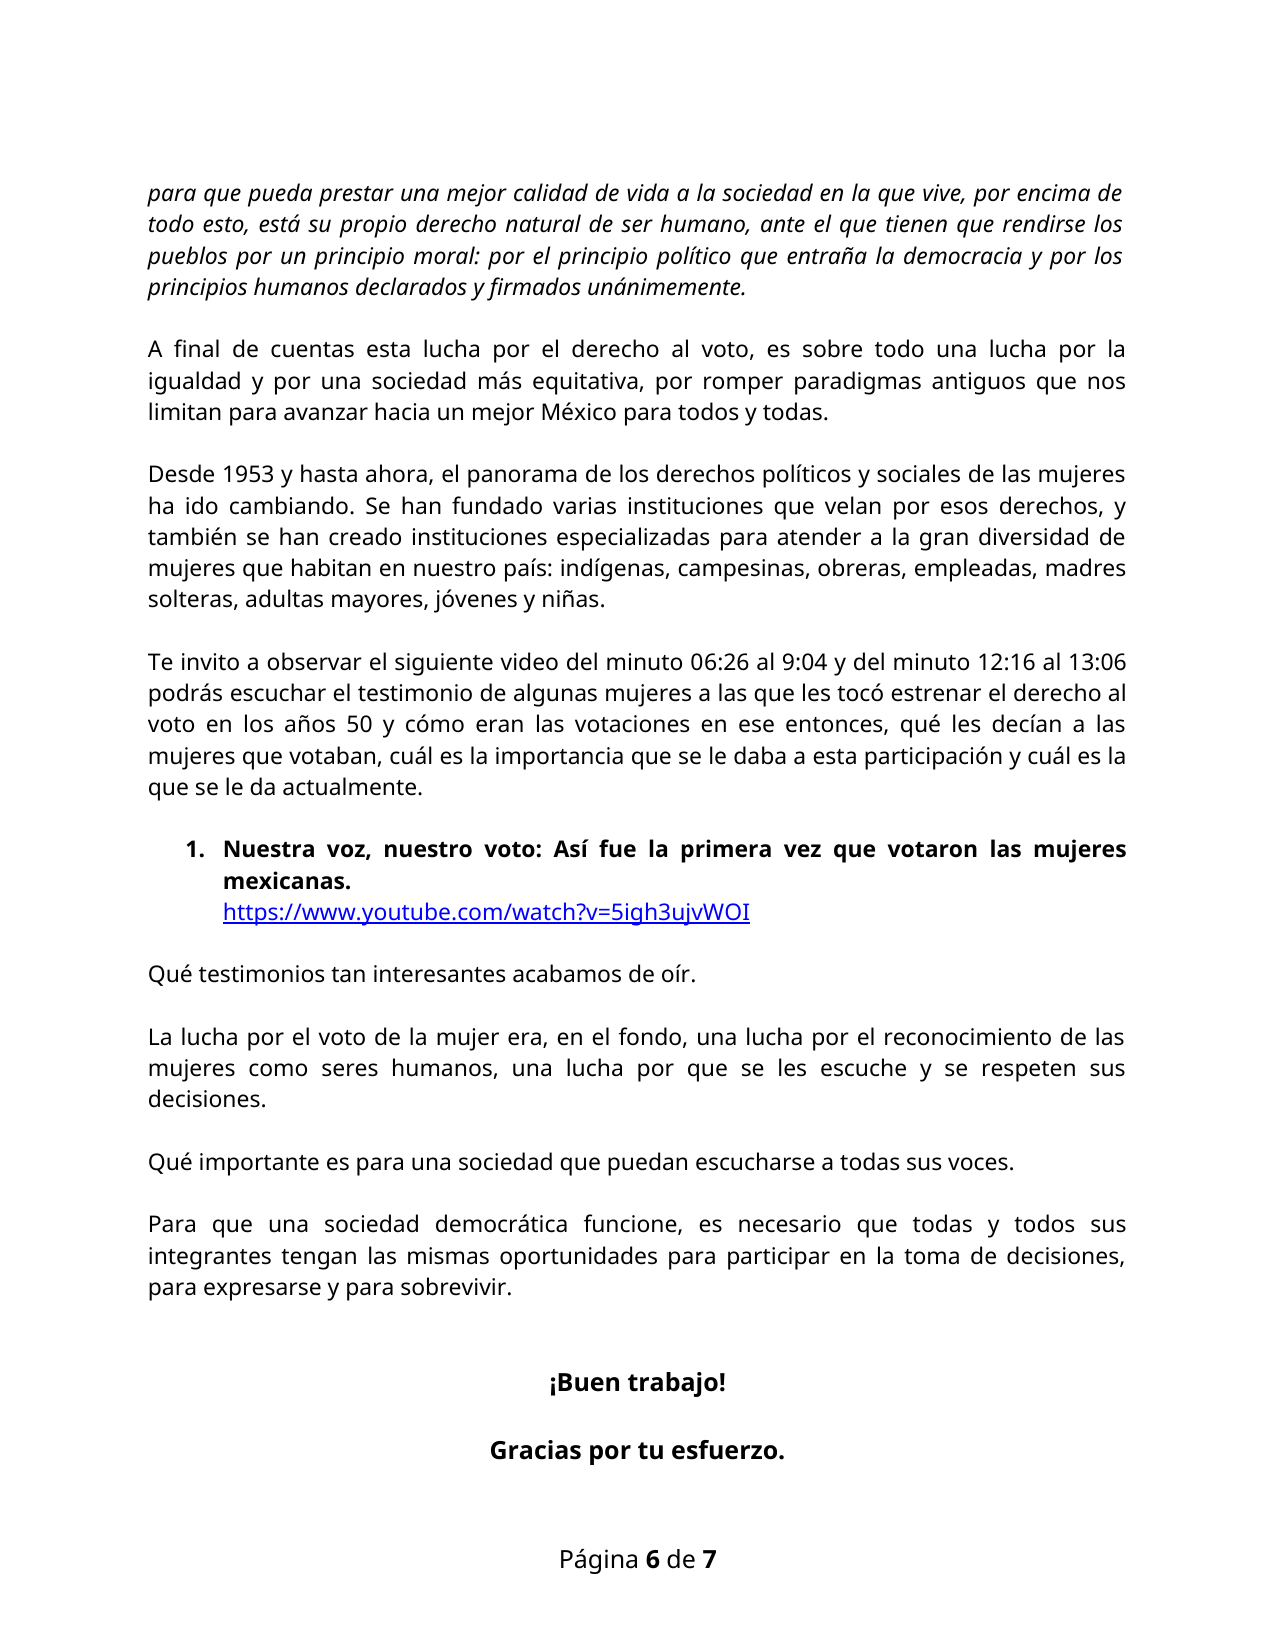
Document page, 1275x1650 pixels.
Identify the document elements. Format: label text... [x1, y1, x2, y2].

text Qué testimonios tan interesantes acabamos de oír. [148, 958, 1127, 990]
text https://www.youtube.com/watch?v=5igh3ujvWOI [148, 896, 1127, 927]
list Nuestra voz, nuestro voto: Así fue la primera vez que votaron las mujeres mexicanas. [185, 833, 1127, 896]
text La lucha por el voto de la mujer era, en el fondo, una lucha por el reconocimiento de las mujeres como seres humanos, una lucha por que se les escuche y se respeten sus decisiones. [148, 1021, 1127, 1115]
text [148, 177, 1127, 302]
text Qué importante es para una sociedad que puedan escucharse a todas sus voces. [148, 1146, 1127, 1177]
text ¡Buen trabajo! [148, 1365, 1127, 1399]
text Desde 1953 y hasta ahora, el panorama de los derechos políticos y sociales de las mujeres ha ido cambiando. Se han fundado varias instituciones que velan por esos derechos, y también se han creado instituciones especializadas para atender a la gran diversidad de mujeres que habitan en nuestro país: indígenas, campesinas, obreras, empleadas, madres solteras, adultas mayores, jóvenes y niñas. [148, 458, 1127, 615]
text Para que una sociedad democrática funcione, es necesario que todas y todos sus integrantes tengan las mismas oportunidades para participar en la toma de decisiones, para expresarse y para sobrevivir. [148, 1208, 1127, 1302]
text Te invito a observar el siguiente video del minuto 06:26 al 9:04 y del minuto 12:16 al 13:06 podrás escuchar el testimonio de algunas mujeres a las que les tocó estrenar el derecho al voto en los años 50 y cómo eran las votaciones en ese entonces, qué les decían a las mujeres que votaban, cuál es la importancia que se le daba a esta participación y cuál es la que se le da actualmente. [148, 646, 1127, 802]
text A final de cuentas esta lucha por el derecho al voto, es sobre todo una lucha por la igualdad y por una sociedad más equitativa, por romper paradigmas antiguos que nos limitan para avanzar hacia un mejor México para todos y todas. [148, 333, 1127, 427]
text Gracias por tu esfuerzo. [148, 1433, 1127, 1467]
